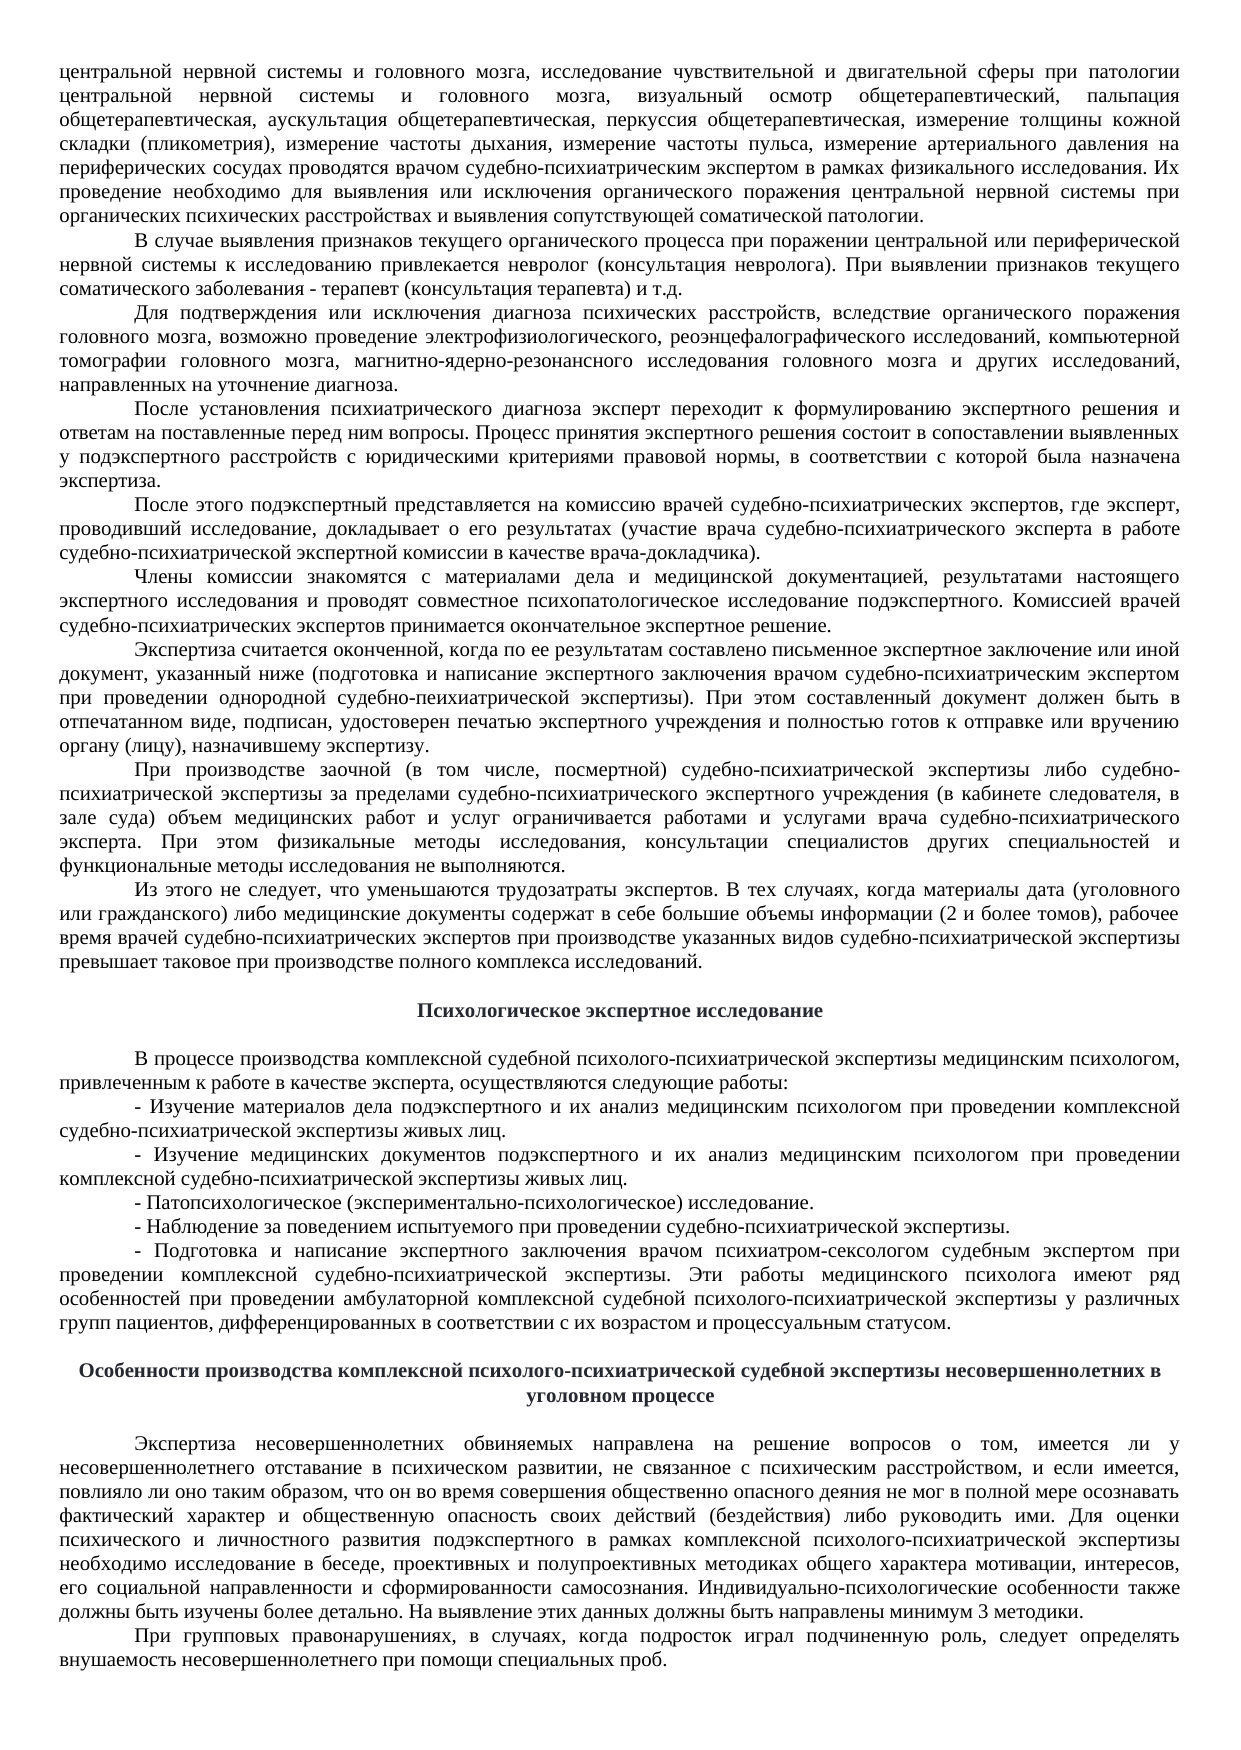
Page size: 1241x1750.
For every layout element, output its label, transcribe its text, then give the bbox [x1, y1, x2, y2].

text В процессе производства комплексной судебной психолого-психиатрической экспертизы медицинским психологом, привлеченным к работе в качестве эксперта, осуществляются следующие работы: [59, 1046, 1181, 1094]
subtitle Психологическое экспертное исследование [59, 997, 1181, 1022]
text - Патопсихологическое (экспериментально-психологическое) исследование. [59, 1190, 1181, 1214]
text - Изучение медицинских документов подэкспертного и их анализ медицинским психологом при проведении комплексной судебно-психиатрической экспертизы живых лиц. [59, 1142, 1181, 1190]
text После установления психиатрического диагноза эксперт переходит к формулированию экспертного решения и ответам на поставленные перед ним вопросы. Процесс принятия экспертного решения состоит в сопоставлении выявленных у подэкспертного расстройств с юридическими критериями правовой нормы, в соответствии с которой была назначена экспертиза. [59, 396, 1181, 492]
subtitle Особенности производства комплексной психолого-психиатрической судебной экспертизы несовершеннолетних в уголовном процессе [59, 1358, 1181, 1407]
text - Подготовка и написание экспертного заключения врачом психиатром-сексологом судебным экспертом при проведении комплексной судебно-психиатрической экспертизы. Эти работы медицинского психолога имеют ряд особенностей при проведении амбулаторной комплексной судебной психолого-психиатрической экспертизы у различных групп пациентов, дифференцированных в соответствии с их возрастом и процессуальным статусом. [59, 1238, 1181, 1334]
text Экспертиза считается оконченной, когда по ее результатам составлено письменное экспертное заключение или иной документ, указанный ниже (подготовка и написание экспертного заключения врачом судебно-психиатрическим экспертом при проведении однородной судебно-пеихиатрической экспертизы). При этом составленный документ должен быть в отпечатанном виде, подписан, удостоверен печатью экспертного учреждения и полностью готов к отправке или вручению органу (лицу), назначившему экспертизу. [59, 637, 1181, 757]
text В случае выявления признаков текущего органического процесса при поражении центральной или периферической нервной системы к исследованию привлекается невролог (консультация невролога). При выявлении признаков текущего соматического заболевания - терапевт (консультация терапевта) и т.д. [59, 227, 1181, 300]
text Экспертиза несовершеннолетних обвиняемых направлена на решение вопросов о том, имеется ли у несовершеннолетнего отставание в психическом развитии, не связанное с психическим расстройством, и если имеется, повлияло ли оно таким образом, что он во время совершения общественно опасного деяния не мог в полной мере осознавать фактический характер и общественную опасность своих действий (бездействия) либо руководить ими. Для оценки психического и личностного развития подэкспертного в рамках комплексной психолого-психиатрической экспертизы необходимо исследование в беседе, проективных и полупроективных методиках общего характера мотивации, интересов, его социальной направленности и сформированности самосознания. Индивидуально-психологические особенности также должны быть изучены более детально. На выявление этих данных должны быть направлены минимум 3 методики. [59, 1431, 1181, 1623]
text При производстве заочной (в том числе, посмертной) судебно-психиатрической экспертизы либо судебно-психиатрической экспертизы за пределами судебно-психиатрического экспертного учреждения (в кабинете следователя, в зале суда) объем медицинских работ и услуг ограничивается работами и услугами врача судебно-психиатрического эксперта. При этом физикальные методы исследования, консультации специалистов других специальностей и функциональные методы исследования не выполняются. [59, 757, 1181, 877]
text Из этого не следует, что уменьшаются трудозатраты экспертов. В тех случаях, когда материалы дата (уголовного или гражданского) либо медицинские документы содержат в себе большие объемы информации (2 и более томов), рабочее время врачей судебно-психиатрических экспертов при производстве указанных видов судебно-психиатрической экспертизы превышает таковое при производстве полного комплекса исследований. [59, 877, 1181, 973]
text - Наблюдение за поведением испытуемого при проведении судебно-психиатрической экспертизы. [59, 1214, 1181, 1238]
text Члены комиссии знакомятся с материалами дела и медицинской документацией, результатами настоящего экспертного исследования и проводят совместное психопатологическое исследование подэкспертного. Комиссией врачей судебно-психиатрических экспертов принимается окончательное экспертное решение. [59, 564, 1181, 637]
text После этого подэкспертный представляется на комиссию врачей судебно-психиатрических экспертов, где эксперт, проводивший исследование, докладывает о его результатах (участие врача судебно-психиатрического эксперта в работе судебно-психиатрической экспертной комиссии в качестве врача-докладчика). [59, 492, 1181, 564]
text - Изучение материалов дела подэкспертного и их анализ медицинским психологом при проведении комплексной судебно-психиатрической экспертизы живых лиц. [59, 1094, 1181, 1142]
text Для подтверждения или исключения диагноза психических расстройств, вследствие органического поражения головного мозга, возможно проведение электрофизиологического, реоэнцефалографического исследований, компьютерной томографии головного мозга, магнитно-ядерно-резонансного исследования головного мозга и других исследований, направленных на уточнение диагноза. [59, 300, 1181, 396]
text При групповых правонарушениях, в случаях, когда подросток играл подчиненную роль, следует определять внушаемость несовершеннолетнего при помощи специальных проб. [59, 1623, 1181, 1671]
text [59, 59, 1181, 227]
